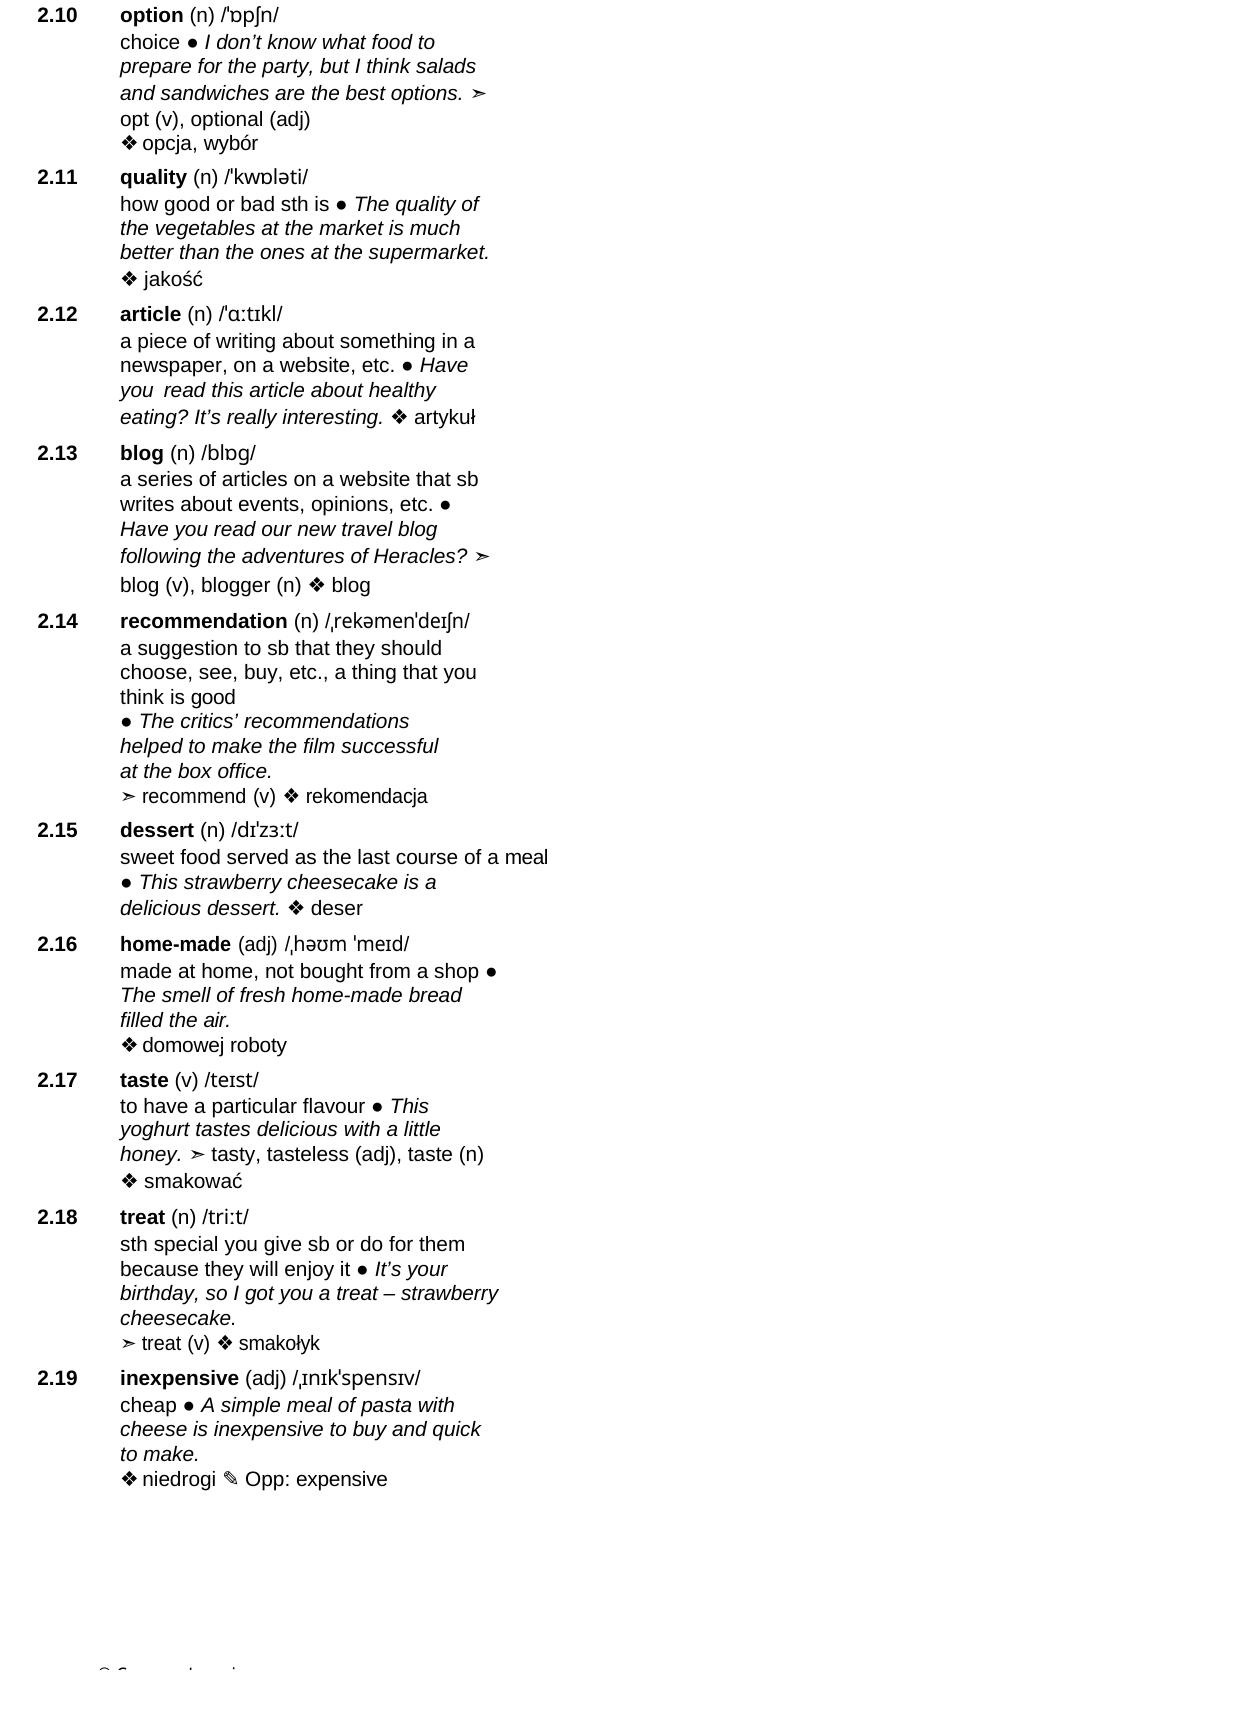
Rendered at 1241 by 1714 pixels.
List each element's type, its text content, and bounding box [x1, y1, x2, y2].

list recommendation (n) /ˌrekəmenˈdeɪʃn/ [37, 606, 593, 634]
list blog (n) /blɒɡ/ [37, 438, 593, 466]
list article (n) /ˈɑːtɪkl/ [37, 299, 593, 327]
list niedrogi ✎ Opp: expensive [120, 1466, 593, 1492]
text made at home, not bought from a shop ● The smell of fresh home-made bread filled the air. [120, 958, 502, 1032]
list This strawberry cheesecake is a delicious dessert. ❖ deser [120, 870, 473, 922]
list home-made (adj) /ˌhəʊm ˈmeɪd/ [37, 929, 593, 957]
text a series of articles on a website that sb writes about events, opinions, etc. ● Have you read our new travel blog following the adventures of Heracles? ➣ blog (v), blogger (n) ❖ blog [120, 467, 502, 599]
text cheap ● A simple meal of pasta with cheese is inexpensive to buy and quick to make. [120, 1392, 502, 1466]
list treat (n) /triːt/ [37, 1202, 593, 1231]
list domowej roboty [120, 1032, 593, 1058]
text to have a particular flavour ● This yoghurt tastes delicious with a little honey. ➣ tasty, tasteless (adj), taste (n) ❖ smakować [120, 1095, 502, 1195]
text a suggestion to sb that they should choose, see, buy, etc., a thing that you think is good [120, 635, 502, 708]
list opcja, wybór [120, 131, 593, 155]
text sth special you give sb or do for them because they will enjoy it ● It’s your birthday, so I got you a treat – strawberry cheesecake. [120, 1232, 502, 1329]
text sweet food served as the last course of a meal [120, 845, 593, 869]
text ➣ treat (v) ❖ smakołyk [120, 1330, 593, 1356]
text how good or bad sth is ● The quality of the vegetables at the market is much better than the ones at the supermarket. ❖ jakość [120, 191, 502, 292]
list quality (n) /ˈkwɒləti/ [37, 162, 593, 190]
text ➣ recommend (v) ❖ rekomendacja [120, 783, 593, 808]
text choice ● I don’t know what food to prepare for the party, but I think salads and sandwiches are the best options. ➣ opt (v), optional (adj) [120, 29, 502, 130]
list The critics’ recommendations helped to make the film successful at the box office. [120, 709, 456, 782]
list dessert (n) /dɪˈzɜːt/ [37, 816, 593, 844]
list taste (v) /teɪst/ [37, 1065, 593, 1093]
text a piece of writing about something in a newspaper, on a website, etc. ● Have you read this article about healthy eating? It’s really interesting. ❖ artykuł [120, 328, 504, 431]
list option (n) /ˈɒpʃn/ [37, 0, 593, 28]
list inexpensive (adj) /ˌɪnɪkˈspensɪv/ [37, 1363, 593, 1391]
